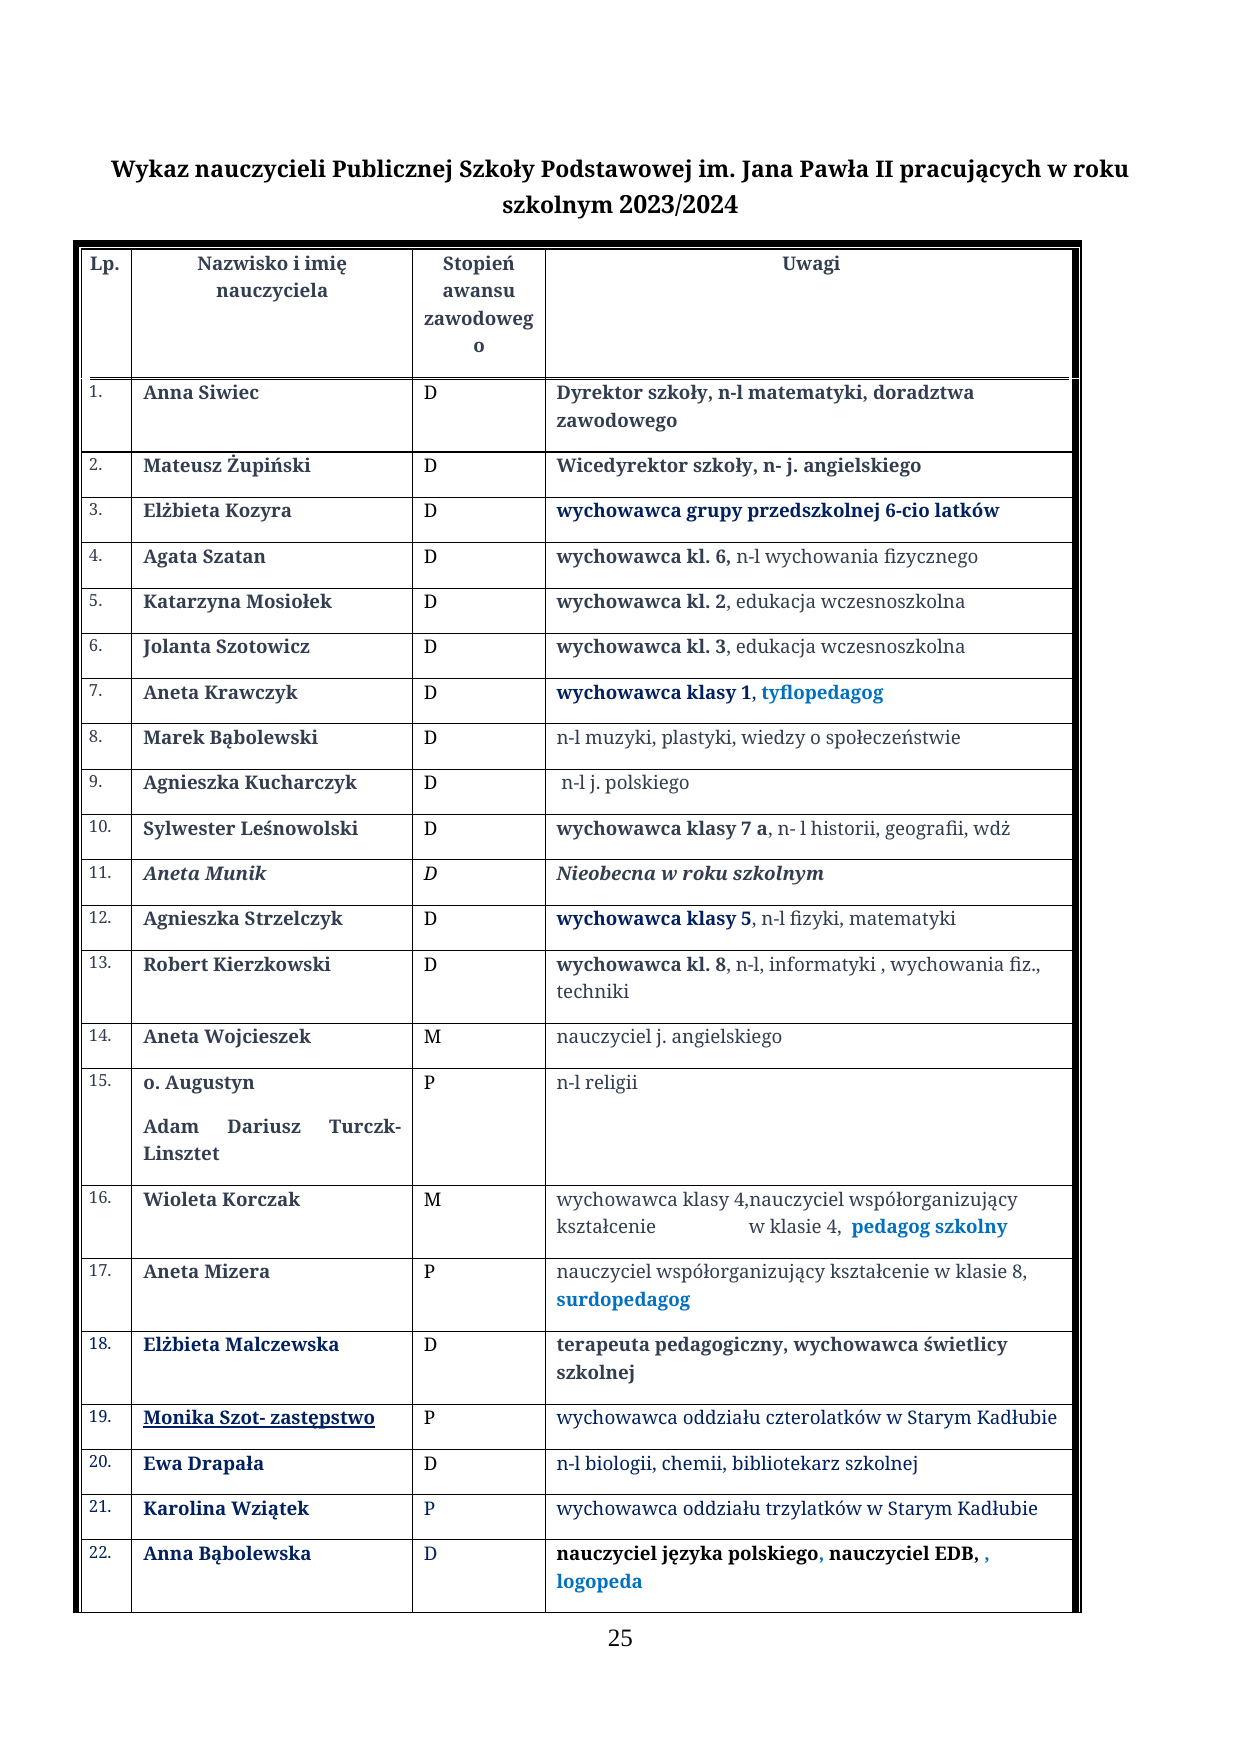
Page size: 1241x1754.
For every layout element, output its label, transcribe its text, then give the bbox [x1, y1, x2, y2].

table_cell 18. [82, 1332, 131, 1403]
table_cell 6. [82, 634, 131, 678]
table_cell D [413, 770, 545, 814]
table_cell 8. [82, 724, 131, 769]
table_cell n-l religii [546, 1069, 1072, 1185]
table_cell D [413, 815, 545, 859]
table_cell nauczyciel współorganizujący kształcenie w klasie 8, surdopedagog [546, 1259, 1072, 1331]
table_cell Katarzyna Mosiołek [132, 589, 412, 633]
table_cell Sylwester Leśnowolski [132, 815, 412, 859]
table_cell wychowawca klasy 1, tyflopedagog [546, 679, 1072, 723]
table_cell n-l j. polskiego [546, 770, 1072, 814]
table_cell Dyrektor szkoły, n-l matematyki, doradztwa zawodowego [546, 377, 1077, 451]
table_cell 19. [82, 1405, 131, 1449]
table_cell D [413, 1332, 545, 1403]
table_cell Aneta Krawczyk [132, 679, 412, 723]
table_cell P [413, 1495, 545, 1539]
table_cell wychowawca oddziału trzylatków w Starym Kadłubie [546, 1495, 1072, 1539]
table_cell 5. [82, 589, 131, 633]
table_cell wychowawca klasy 7 a, n- l historii, geografii, wdż [546, 815, 1072, 859]
table_cell Jolanta Szotowicz [132, 634, 412, 678]
table_cell wychowawca klasy 4,nauczyciel współorganizujący kształcenie w klasie 4, pedagog szkolny [546, 1186, 1072, 1258]
table_cell wychowawca oddziału czterolatków w Starym Kadłubie [546, 1405, 1072, 1449]
table_cell 12. [82, 906, 131, 950]
table_cell 9. [82, 770, 131, 814]
table_cell P [413, 1405, 545, 1449]
table_cell nauczyciel j. angielskiego [546, 1024, 1072, 1068]
table_cell D [413, 380, 545, 451]
table_cell P [413, 1259, 545, 1331]
table_header Stopień awansu zawodowego [413, 250, 545, 377]
text Wykaz nauczycieli Publicznej Szkoły Podstawowej im. Jana Pawła II pracujących w roku szkolnym 2023/2024 [89, 153, 1152, 221]
table_cell 14. [82, 1024, 131, 1068]
table_header Lp. [82, 250, 131, 377]
table_cell 17. [82, 1259, 131, 1331]
table_cell D [413, 679, 545, 723]
table_cell D [413, 543, 545, 587]
table_cell Aneta Mizera [132, 1259, 412, 1331]
table_cell P [413, 1069, 545, 1185]
table_cell Elżbieta Kozyra [132, 498, 412, 542]
table_cell Agnieszka Kucharczyk [132, 770, 412, 814]
table_cell Robert Kierzkowski [132, 951, 412, 1023]
table_cell 20. [82, 1450, 131, 1494]
table_cell 13. [82, 951, 131, 1023]
table_cell Anna Siwiec [132, 380, 412, 451]
table_cell 22. [82, 1540, 131, 1612]
table_cell o. Augustyn Adam Dariusz Turczk-Linsztet [132, 1069, 412, 1185]
table_cell Wioleta Korczak [132, 1186, 412, 1258]
table_cell 15. [82, 1069, 131, 1185]
table_cell D [413, 589, 545, 633]
table_header Nazwisko i imię nauczyciela [132, 250, 412, 377]
table_cell M [413, 1186, 545, 1258]
table_cell D [413, 1540, 545, 1612]
table_cell 4. [82, 543, 131, 587]
table_cell nauczyciel języka polskiego, nauczyciel EDB, , logopeda [546, 1540, 1072, 1612]
table_cell Aneta Munik [132, 860, 412, 904]
table_cell wychowawca grupy przedszkolnej 6-cio latków [546, 498, 1072, 542]
table_cell M [413, 1024, 545, 1068]
table_cell 16. [82, 1186, 131, 1258]
table_cell D [413, 634, 545, 678]
table_cell D [413, 860, 545, 904]
table_cell 7. [82, 679, 131, 723]
table_cell 3. [82, 498, 131, 542]
table_cell 1. [82, 377, 131, 451]
table_cell Aneta Wojcieszek [132, 1024, 412, 1068]
table_cell 21. [82, 1495, 131, 1539]
table_cell n-l biologii, chemii, bibliotekarz szkolnej [546, 1450, 1072, 1494]
table_cell D [413, 906, 545, 950]
table_cell Nieobecna w roku szkolnym [546, 860, 1072, 904]
table_cell Anna Bąbolewska [132, 1540, 412, 1612]
table_cell D [413, 724, 545, 769]
table_header Uwagi [546, 250, 1072, 377]
table_cell Wicedyrektor szkoły, n- j. angielskiego [546, 453, 1072, 497]
table_cell Agata Szatan [132, 543, 412, 587]
table_cell 10. [82, 815, 131, 859]
table_cell D [413, 498, 545, 542]
table_cell Monika Szot- zastępstwo [132, 1405, 412, 1449]
table_cell D [413, 951, 545, 1023]
table_cell 11. [82, 860, 131, 904]
table_cell Karolina Wziątek [132, 1495, 412, 1539]
table_cell n-l muzyki, plastyki, wiedzy o społeczeństwie [546, 724, 1072, 769]
table_cell wychowawca klasy 5, n-l fizyki, matematyki [546, 906, 1072, 950]
table_cell Marek Bąbolewski [132, 724, 412, 769]
table_cell Elżbieta Malczewska [132, 1332, 412, 1403]
table_cell terapeuta pedagogiczny, wychowawca świetlicy szkolnej [546, 1332, 1072, 1403]
table_cell wychowawca kl. 2, edukacja wczesnoszkolna [546, 589, 1072, 633]
table_cell Ewa Drapała [132, 1450, 412, 1494]
table_cell wychowawca kl. 3, edukacja wczesnoszkolna [546, 634, 1072, 678]
table_cell Agnieszka Strzelczyk [132, 906, 412, 950]
table_cell Mateusz Żupiński [132, 453, 412, 497]
table_cell D [413, 453, 545, 497]
table_cell 2. [82, 453, 131, 497]
table_cell wychowawca kl. 6, n-l wychowania fizycznego [546, 543, 1072, 587]
table_cell D [413, 1450, 545, 1494]
table_cell wychowawca kl. 8, n-l, informatyki , wychowania fiz., techniki [546, 951, 1072, 1023]
